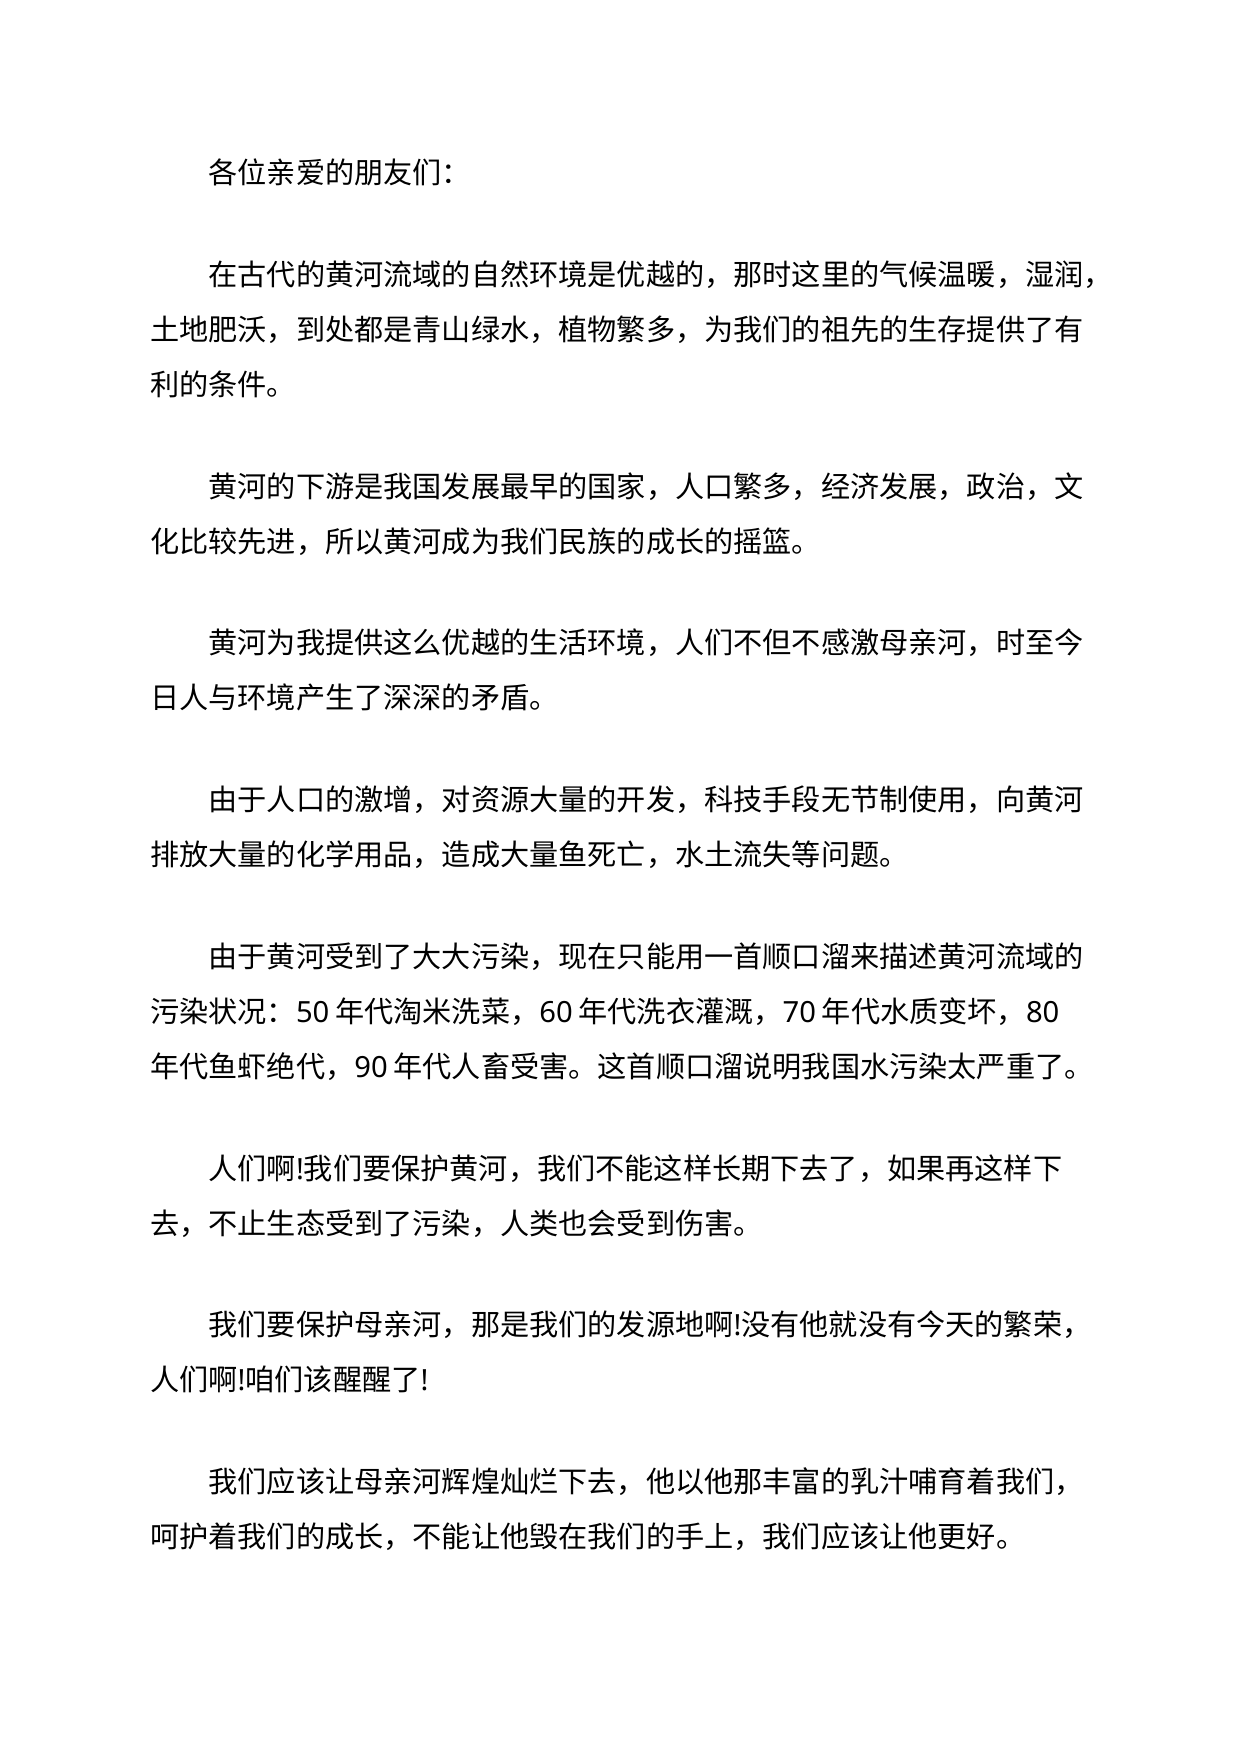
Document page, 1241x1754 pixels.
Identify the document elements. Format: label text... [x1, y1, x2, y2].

text 黄河为我提供这么优越的生活环境，人们不但不感激母亲河，时至今日人与环境产生了深深的矛盾。 [150, 620, 1090, 717]
text 由于人口的激增，对资源大量的开发，科技手段无节制使用，向黄河排放大量的化学用品，造成大量鱼死亡，水土流失等问题。 [150, 777, 1090, 874]
text 人们啊!我们要保护黄河，我们不能这样长期下去了，如果再这样下去，不止生态受到了污染，人类也会受到伤害。 [150, 1145, 1090, 1242]
text 在古代的黄河流域的自然环境是优越的，那时这里的气候温暖，湿润，土地肥沃，到处都是青山绿水，植物繁多，为我们的祖先的生存提供了有利的条件。 [150, 252, 1090, 404]
text 我们应该让母亲河辉煌灿烂下去，他以他那丰富的乳汁哺育着我们，呵护着我们的成长，不能让他毁在我们的手上，我们应该让他更好。 [150, 1459, 1090, 1556]
text 我们要保护母亲河，那是我们的发源地啊!没有他就没有今天的繁荣，人们啊!咱们该醒醒了! [150, 1302, 1090, 1399]
text 黄河的下游是我国发展最早的国家，人口繁多，经济发展，政治，文化比较先进，所以黄河成为我们民族的成长的摇篮。 [150, 463, 1090, 561]
text 由于黄河受到了大大污染，现在只能用一首顺口溜来描述黄河流域的污染状况：50年代淘米洗菜，60年代洗衣灌溉，70年代水质变坏，80年代鱼虾绝代，90年代人畜受害。这首顺口溜说明我国水污染太严重了。 [150, 933, 1090, 1086]
text 各位亲爱的朋友们： [150, 150, 1090, 192]
